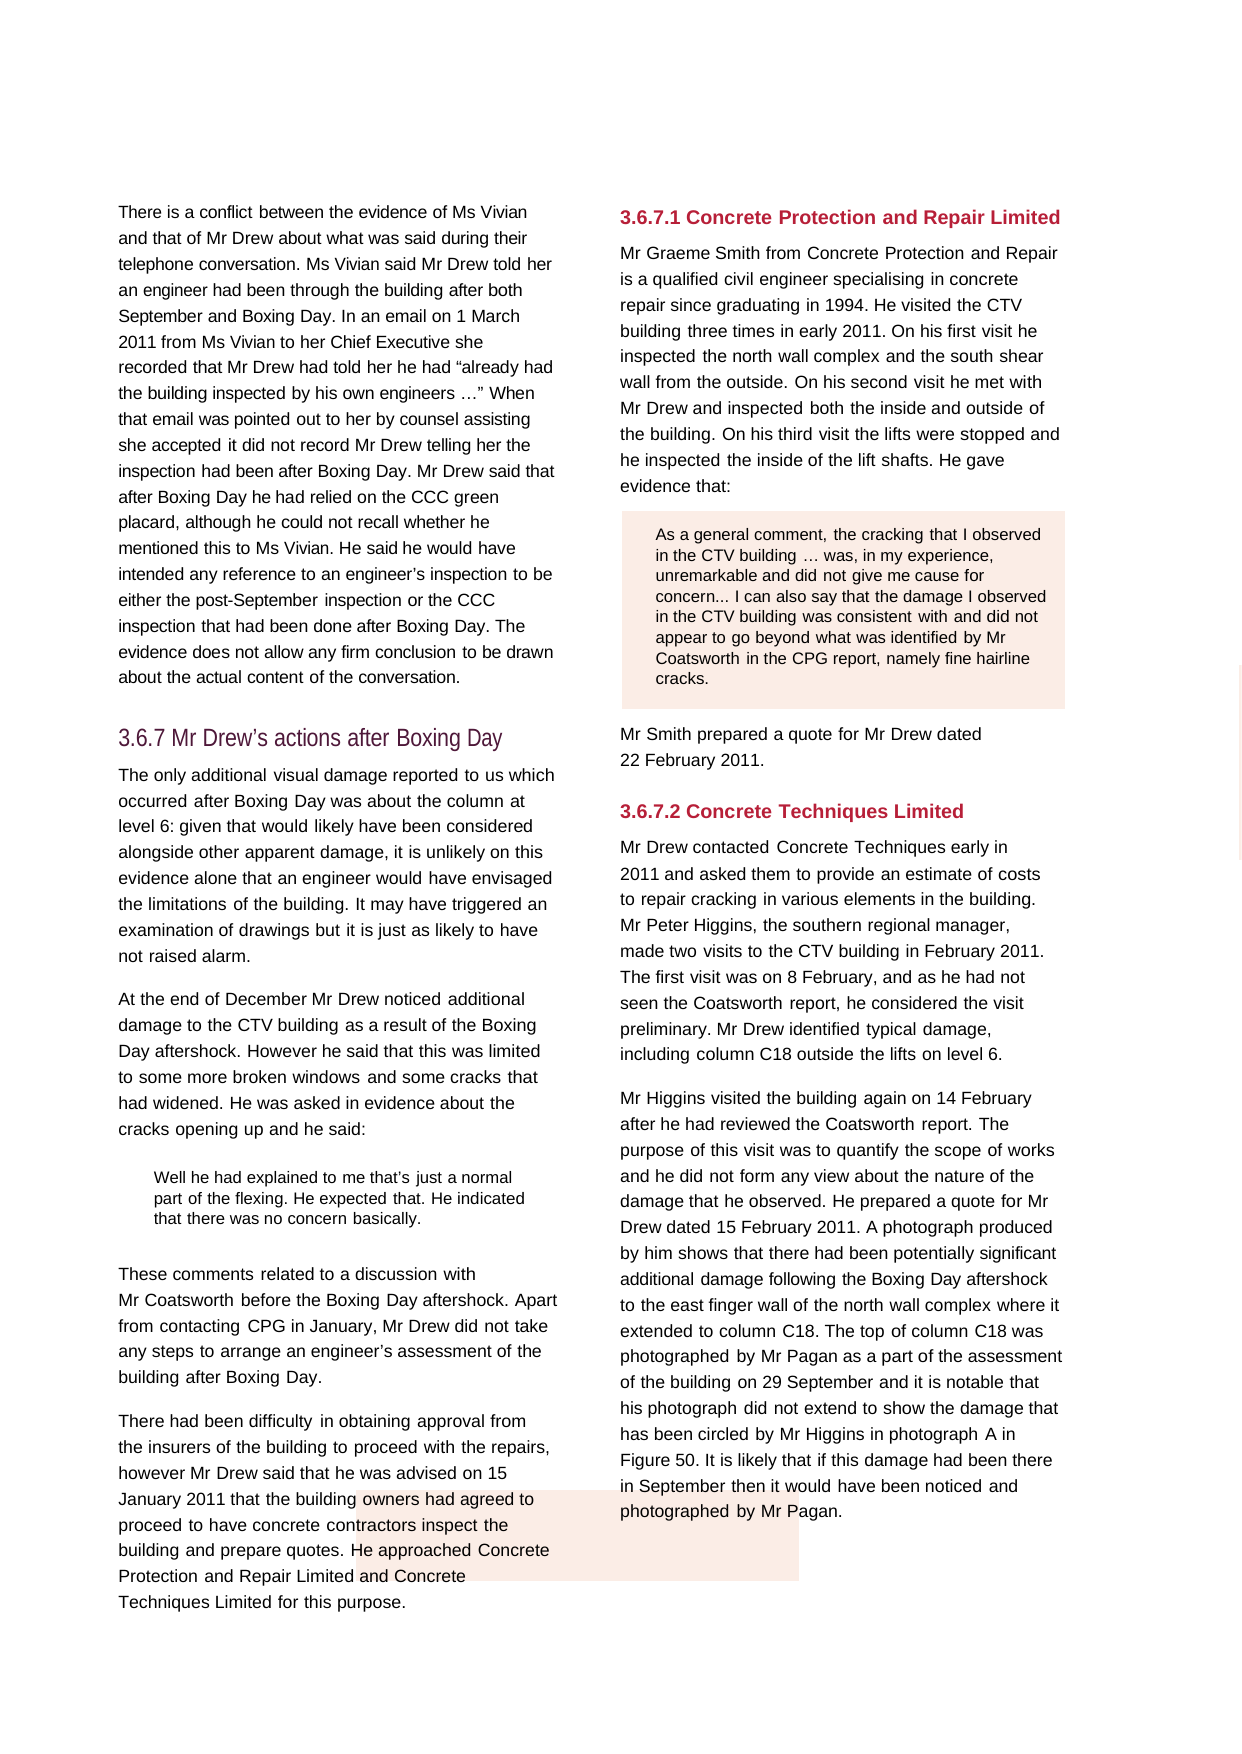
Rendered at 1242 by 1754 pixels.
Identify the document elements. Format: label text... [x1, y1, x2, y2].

text Mr Coatsworth before the Boxing Day aftershock. Apart from contacting CPG in January, Mr Drew did not take any steps to arrange an engineer’s assessment of the building after Boxing Day. [118, 1289, 564, 1387]
text These comments related to a discussion with [118, 1263, 561, 1284]
text 22 February 2011. [620, 750, 1075, 770]
text Well he had explained to me that’s just a normal part of the flexing. He expected that. He indicated that there was no concern basically. [153, 1168, 530, 1228]
text There is a conflict between the evidence of Ms Vivian and that of Mr Drew about what was said during their telephone conversation. Ms Vivian said Mr Drew told her an engineer had been through the building after both September and Boxing Day. In an email on 1 March 2011 from Ms Vivian to her Chief Executive she recorded that Mr Drew had told her he had “already had the building inspected by his own engineers …” When that email was pointed out to her by counsel assisting she accepted it did not record Mr Drew telling her the inspection had been after Boxing Day. Mr Drew said that after Boxing Day he had relied on the CCC green placard, although he could not recall whether he mentioned this to Ms Vivian. He said he would have intended any reference to an engineer’s inspection to be either the post-September inspection or the CCC inspection that had been done after Boxing Day. The evidence does not allow any firm conclusion to be drawn about the actual content of the conversation. [118, 202, 556, 688]
text The only additional visual damage reported to us which occurred after Boxing Day was about the column at level 6: given that would likely have been considered alongside other apparent damage, it is unlikely on this evidence alone that an engineer would have envisaged the limitations of the building. It may have triggered an examination of drawings but it is just as likely to have not raised alarm. [118, 764, 560, 966]
text At the end of December Mr Drew noticed additional damage to the CTV building as a result of the Boxing Day aftershock. However he said that this was limited to some more broken windows and some cracks that had widened. He was asked in evidence about the cracks opening up and he said: [118, 989, 547, 1139]
text 3.6.7 Mr Drew’s actions after Boxing Day [118, 723, 561, 752]
text Mr Higgins visited the building again on 14 February after he had reviewed the Coatsworth report. The purpose of this visit was to quantify the scope of works and he did not form any view about the nature of the damage that he observed. He prepared a quote for Mr Drew dated 15 February 2011. A photograph produced by him shows that there had been potentially significant additional damage following the Boxing Day aftershock to the east finger wall of the north wall complex where it extended to column C18. The top of column C18 was photographed by Mr Pagan as a part of the assessment of the building on 29 September and it is notable that his photograph did not extend to show the damage that has been circled by Mr Higgins in photograph A in Figure 50. It is likely that if this damage had been there in September then it would have been noticed and photographed by Mr Pagan. [620, 1088, 1063, 1522]
text There had been difficulty in obtaining approval from [118, 1411, 561, 1431]
text Mr Smith prepared a quote for Mr Drew dated [620, 724, 1075, 744]
text 2011 and asked them to provide an estimate of costs to repair cracking in various elements in the building. Mr Peter Higgins, the southern regional manager, made two visits to the CTV building in February 2011. The first visit was on 8 February, and as he had not seen the Coatsworth report, he considered the visit preliminary. Mr Drew identified typical damage, including column C18 outside the lifts on level 6. [620, 863, 1048, 1064]
text 3.6.7.1 Concrete Protection and Repair Limited [620, 206, 1075, 229]
text Mr Drew contacted Concrete Techniques early in [620, 837, 1075, 858]
text 3.6.7.2 Concrete Techniques Limited [620, 800, 1075, 823]
text As a general comment, the cracking that I observed in the CTV building … was, in my experience, unremarkable and did not give me cause for concern... I can also say that the damage I observed in the CTV building was consistent with and did not appear to go beyond what was identified by Mr Coatsworth in the CPG report, namely fine hairline cracks. [655, 525, 1052, 688]
text the insurers of the building to proceed with the repairs, however Mr Drew said that he was advised on 15 January 2011 that the building owners had agreed to proceed to have concrete contractors inspect the building and prepare quotes. He approached Concrete Protection and Repair Limited and Concrete Techniques Limited for this purpose. [118, 1437, 555, 1612]
text Mr Graeme Smith from Concrete Protection and Repair is a qualified civil engineer specialising in concrete repair since graduating in 1994. He visited the CTV building three times in early 2011. On his first visit he inspected the north wall complex and the south shear wall from the outside. On his second visit he met with Mr Drew and inspected both the inside and outside of the building. On his third visit the lifts were stopped and he inspected the inside of the lift shafts. He gave evidence that: [620, 243, 1063, 496]
